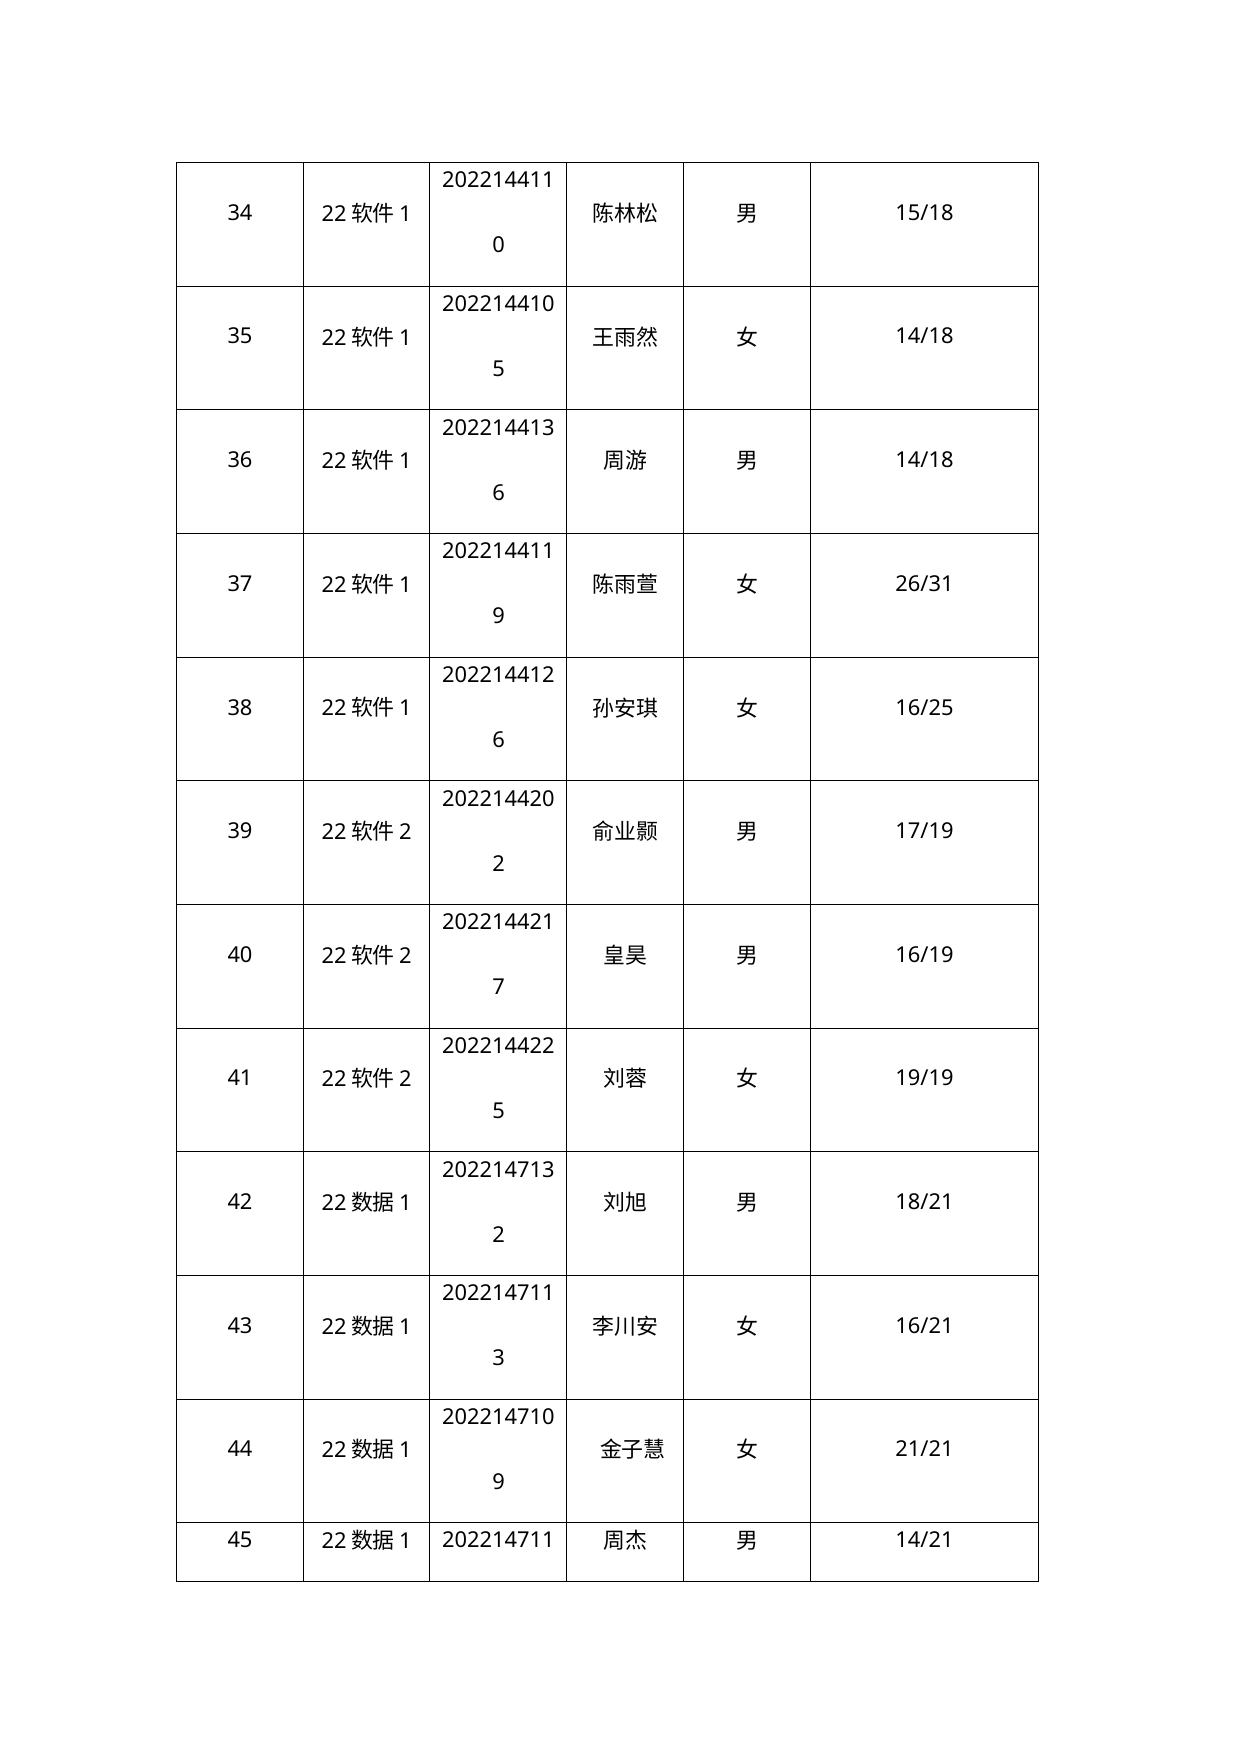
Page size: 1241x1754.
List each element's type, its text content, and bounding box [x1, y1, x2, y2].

table_cell 男 [684, 410, 810, 533]
table_cell 2022144202 [430, 781, 566, 904]
table_cell 男 [684, 905, 810, 1027]
table_cell 18/21 [811, 1152, 1038, 1275]
table_cell 22软件1 [304, 410, 429, 533]
table_cell 21/21 [811, 1400, 1038, 1522]
table_cell 皇昊 [567, 905, 683, 1027]
table_cell 女 [684, 1029, 810, 1151]
table_cell 44 [177, 1400, 303, 1522]
table_cell 22数据1 [304, 1523, 429, 1581]
table_cell 男 [684, 1523, 810, 1581]
table_cell 2022147116 [430, 1523, 566, 1581]
table_cell 22软件2 [304, 905, 429, 1027]
table_cell 38 [177, 658, 303, 780]
table_cell 14/18 [811, 287, 1038, 409]
table_cell 2022144126 [430, 658, 566, 780]
table_cell 14/21 [811, 1523, 1038, 1581]
table_cell 陈雨萱 [567, 534, 683, 657]
table_cell 37 [177, 534, 303, 657]
table_cell 22软件1 [304, 658, 429, 780]
table_cell 19/19 [811, 1029, 1038, 1151]
table_cell 2022144225 [430, 1029, 566, 1151]
table_cell 43 [177, 1276, 303, 1398]
table_cell 女 [684, 1276, 810, 1398]
table_cell 2022147109 [430, 1400, 566, 1522]
table_cell 2022144110 [430, 163, 566, 286]
table_cell 男 [684, 1152, 810, 1275]
table_cell 俞业颢 [567, 781, 683, 904]
table_cell 2022144119 [430, 534, 566, 657]
table_cell 女 [684, 658, 810, 780]
table_cell 42 [177, 1152, 303, 1275]
table_cell 34 [177, 163, 303, 286]
table_cell 45 [177, 1523, 303, 1581]
table_cell 40 [177, 905, 303, 1027]
table_cell 41 [177, 1029, 303, 1151]
table_cell 男 [684, 781, 810, 904]
table_cell 周杰 [567, 1523, 683, 1581]
table_cell 2022144217 [430, 905, 566, 1027]
table_cell 22软件2 [304, 781, 429, 904]
table_cell 女 [684, 1400, 810, 1522]
table_cell 男 [684, 163, 810, 286]
table_cell 22软件2 [304, 1029, 429, 1151]
table_cell 22软件1 [304, 287, 429, 409]
table_cell 女 [684, 287, 810, 409]
table_cell 周游 [567, 410, 683, 533]
table_cell 35 [177, 287, 303, 409]
table_cell 26/31 [811, 534, 1038, 657]
table_cell 2022144136 [430, 410, 566, 533]
table_cell 刘旭 [567, 1152, 683, 1275]
table_cell 22数据1 [304, 1400, 429, 1522]
table_cell 22数据1 [304, 1152, 429, 1275]
table_cell 17/19 [811, 781, 1038, 904]
table_cell 16/21 [811, 1276, 1038, 1398]
table_cell 金子慧 [567, 1400, 683, 1522]
table_cell 39 [177, 781, 303, 904]
table_cell 36 [177, 410, 303, 533]
table_cell 22软件1 [304, 163, 429, 286]
table_cell 2022147113 [430, 1276, 566, 1398]
table_cell 2022147132 [430, 1152, 566, 1275]
table_cell 王雨然 [567, 287, 683, 409]
table_cell 孙安琪 [567, 658, 683, 780]
table_cell 刘蓉 [567, 1029, 683, 1151]
table_cell 15/18 [811, 163, 1038, 286]
table_cell 女 [684, 534, 810, 657]
table_cell 李川安 [567, 1276, 683, 1398]
table_cell 22软件1 [304, 534, 429, 657]
table_cell 2022144105 [430, 287, 566, 409]
table_cell 22数据1 [304, 1276, 429, 1398]
table_cell 14/18 [811, 410, 1038, 533]
table_cell 16/19 [811, 905, 1038, 1027]
table_cell 16/25 [811, 658, 1038, 780]
table_cell 陈林松 [567, 163, 683, 286]
